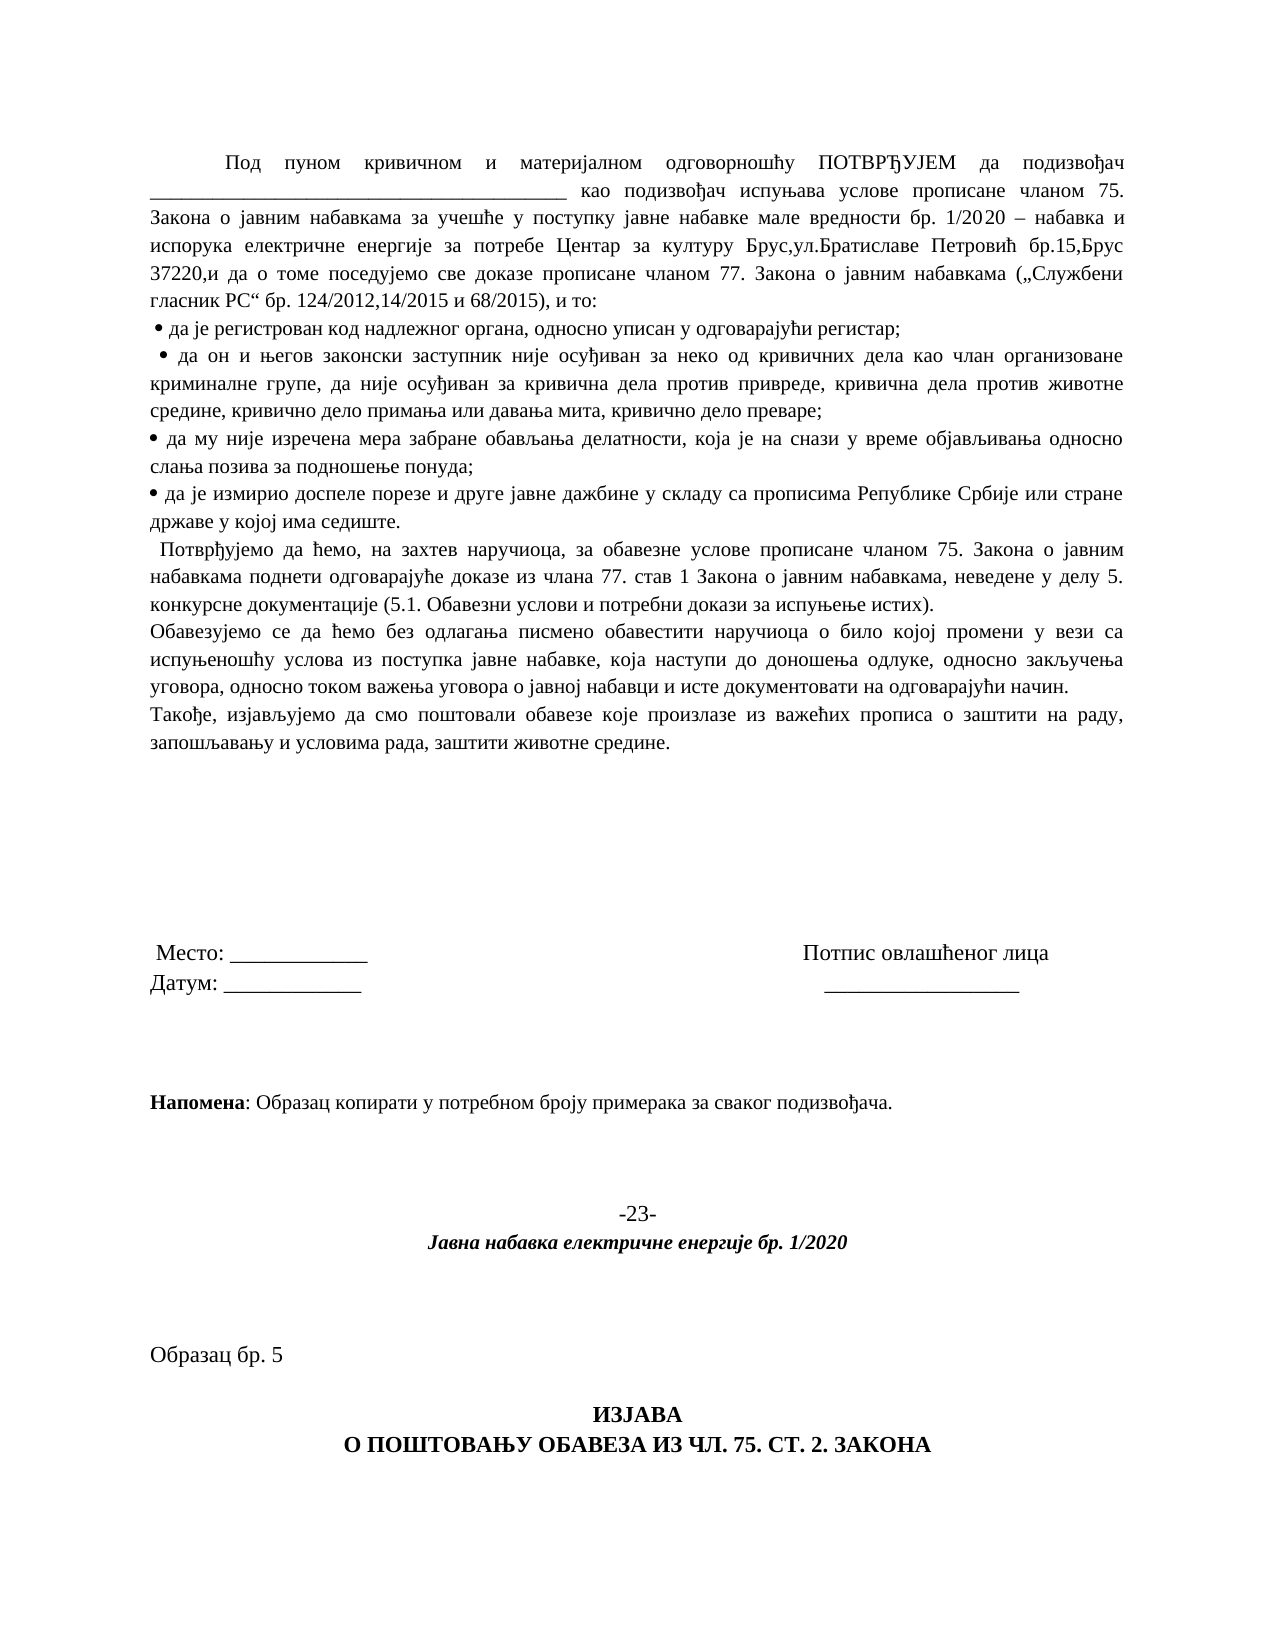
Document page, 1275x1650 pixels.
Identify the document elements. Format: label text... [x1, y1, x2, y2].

text да он и његов законски заступник није осуђиван за неко од кривичних дела као члан организоване криминалне групе, да није осуђиван за кривична дела против привреде, кривична дела против животне средине, кривично дело примања или давања мита, кривично дело преваре; [150, 343, 1125, 422]
text Место: ____________ Потпис овлашћеног лица Датум: ____________ _________________ [150, 938, 1125, 995]
text О ПОШТОВАЊУ ОБАВЕЗА ИЗ ЧЛ. 75. СТ. 2. ЗАКОНА [150, 1431, 1125, 1458]
text да му није изречена мера забране обављања делатности, која је на снази у време објављивања односно слања позива за подношење понуда; [150, 426, 1125, 478]
text -23- [150, 1200, 1125, 1226]
text Потврђујемо да ћемо, на захтев наручиоца, за обавезне услове прописане чланом 75. Закона о јавним набавкама поднети одговарајуће доказе из члана 77. став 1 Закона о јавним набавкама, неведене у делу 5. конкурсне документације (5.1. Обавезни услови и потребни докази за испуњење истих). [150, 536, 1125, 616]
text да је регистрован код надлежног органа, односно уписан у одговарајући регистар; [150, 316, 1125, 340]
text Напомена: Образац копирати у потребном броју примерака за сваког подизвођача. [150, 1089, 1125, 1114]
text Образац бр. 5 [150, 1341, 1125, 1367]
text Јавна набавка електричне енергије бр. 1/2020 [150, 1230, 1125, 1254]
text да је измирио доспеле порезе и друге јавне дажбине у складу са прописима Републике Србије или стране државе у којој има седиште. [150, 481, 1125, 533]
text Обавезујемо се да ћемо без одлагања писмено обавестити наручиоца о било којој промени у вези са испуњеношћу услова из поступка јавне набавке, која наступи до доношења одлуке, односно закључења уговора, односно током важења уговора о јавној набавци и исте документовати на одговарајући начин. [150, 619, 1125, 698]
text ИЗЈАВА [150, 1401, 1125, 1427]
text Под пуном кривичном и материјалном одговорношћу ПОТВРЂУЈЕМ да подизвођач ________________________________________ као подизвођач испуњава услове прописане чланом 75. Закона о јавним набавкама за учешће у поступку јавне набавке мале вредности бр. 1/2020 – набавка и испорука електричне енергије за потребе Центар за културу Брус,ул.Братиславе Петровић бр.15,Брус 37220,и да о томе поседујемо све доказе прописане чланом 77. Закона о јавним набавкама („Службени гласник РС“ бр. 124/2012,14/2015 и 68/2015), и то: [150, 150, 1125, 312]
text Такође, изјављујемо да смо поштовали обавезе које произлазе из важећих прописа о заштити на раду, запошљавању и условима рада, заштити животне средине. [150, 702, 1125, 754]
